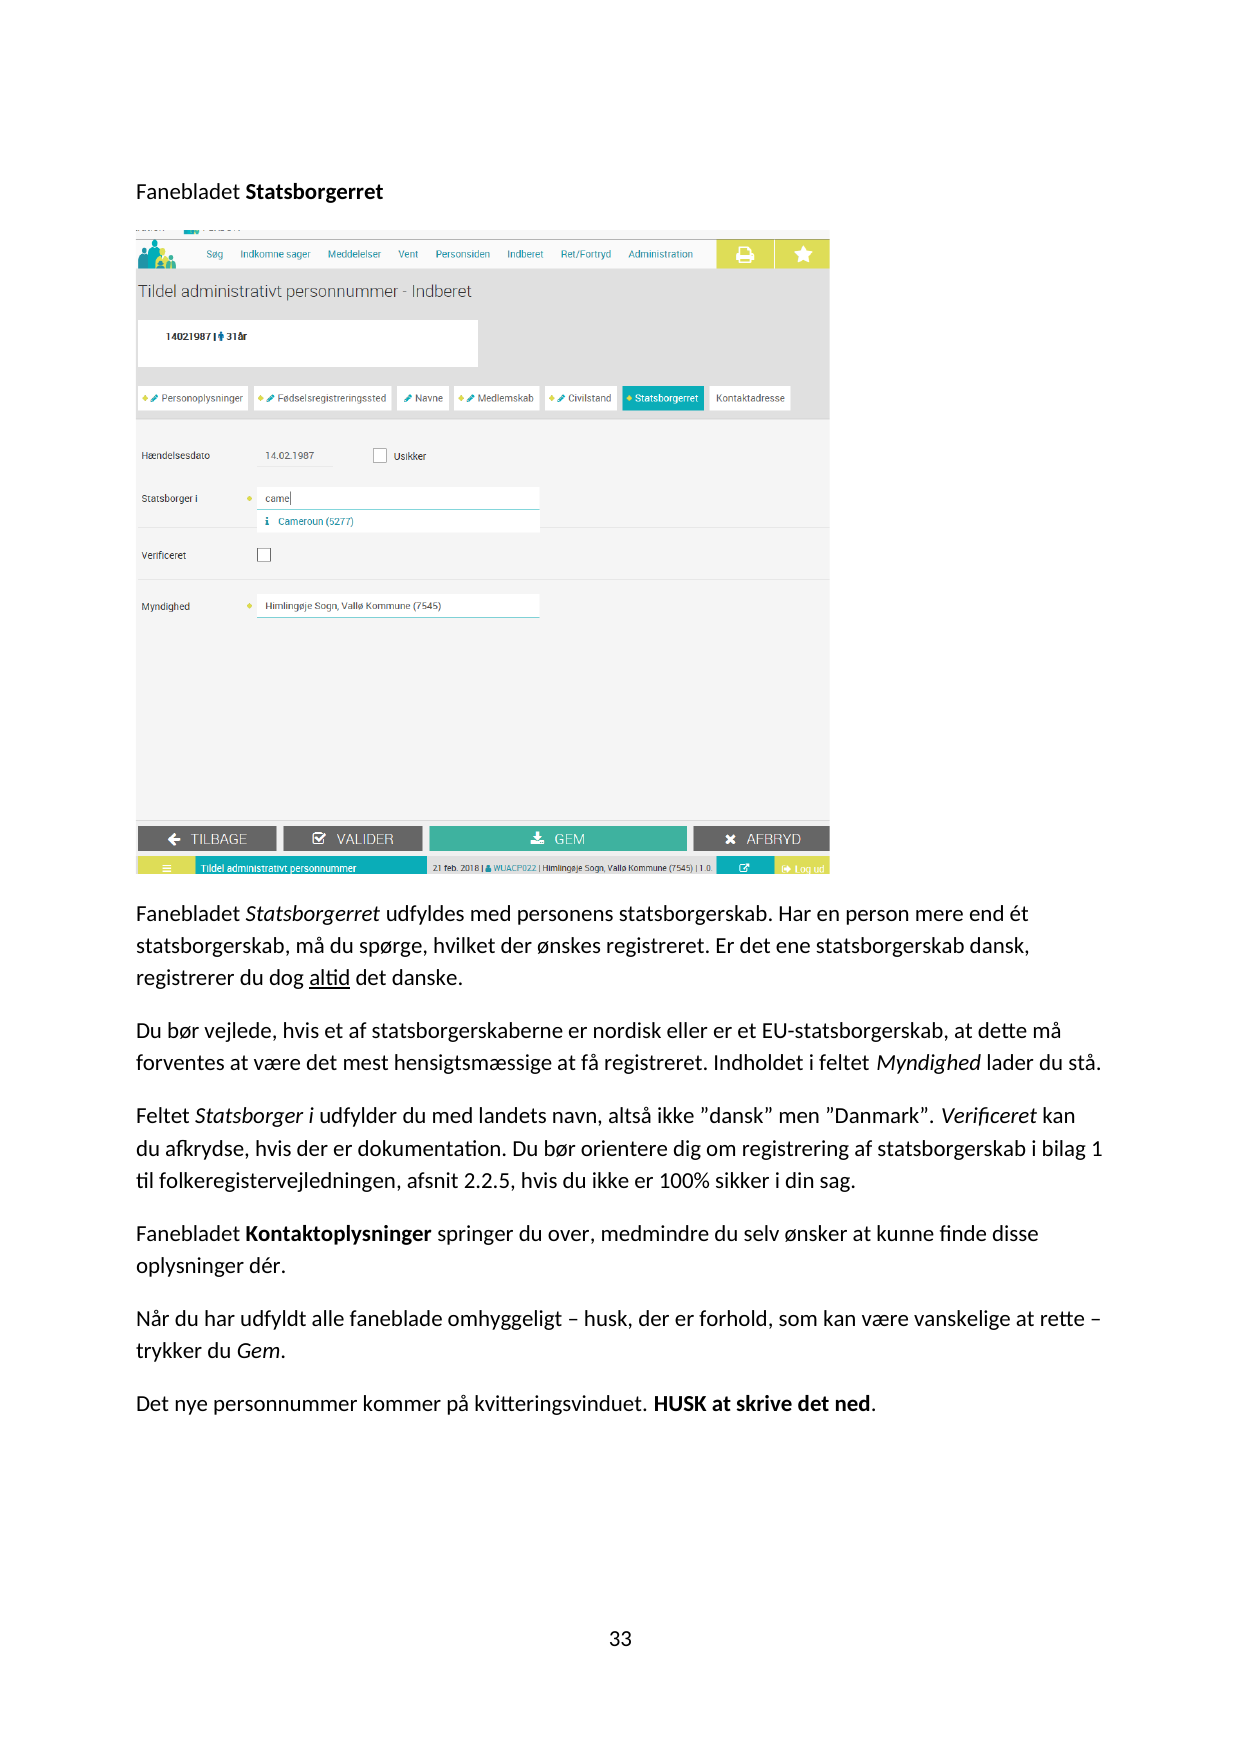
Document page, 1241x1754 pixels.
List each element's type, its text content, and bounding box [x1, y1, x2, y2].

text Du bør vejlede, hvis et af statsborgerskaberne er nordisk eller er et EU-statsborgerskab, at dette må forventes at være det mest hensigtsmæssige at få registreret. Indholdet i feltet Myndighed lader du stå. [136, 1016, 1104, 1077]
text Feltet Statsborger i udfylder du med landets navn, altså ikke ”dansk” men ”Danmark”. Verificeret kan du afkrydse, hvis der er dokumentation. Du bør orientere dig om registrering af statsborgerskab i bilag 1 til folkeregistervejledningen, afsnit 2.2.5, hvis du ikke er 100% sikker i din sag. [136, 1102, 1104, 1194]
text Fanebladet Kontaktoplysninger springer du over, medmindre du selv ønsker at kunne finde disse oplysninger dér. [136, 1219, 1104, 1279]
picture [135, 230, 830, 874]
text Det nye personnummer kommer på kvitteringsvinduet. HUSK at skrive det ned. [136, 1389, 1104, 1417]
text Når du har udfyldt alle faneblade omhyggeligt – husk, der er forhold, som kan være vanskelige at rette – trykker du Gem. [136, 1304, 1104, 1364]
text Fanebladet Statsborgerret udfyldes med personens statsborgerskab. Har en person mere end ét statsborgerskab, må du spørge, hvilket der ønskes registreret. Er det ene statsborgerskab dansk, registrerer du dog altid det danske. [136, 899, 1104, 991]
text Fanebladet Statsborgerret [136, 177, 1104, 205]
